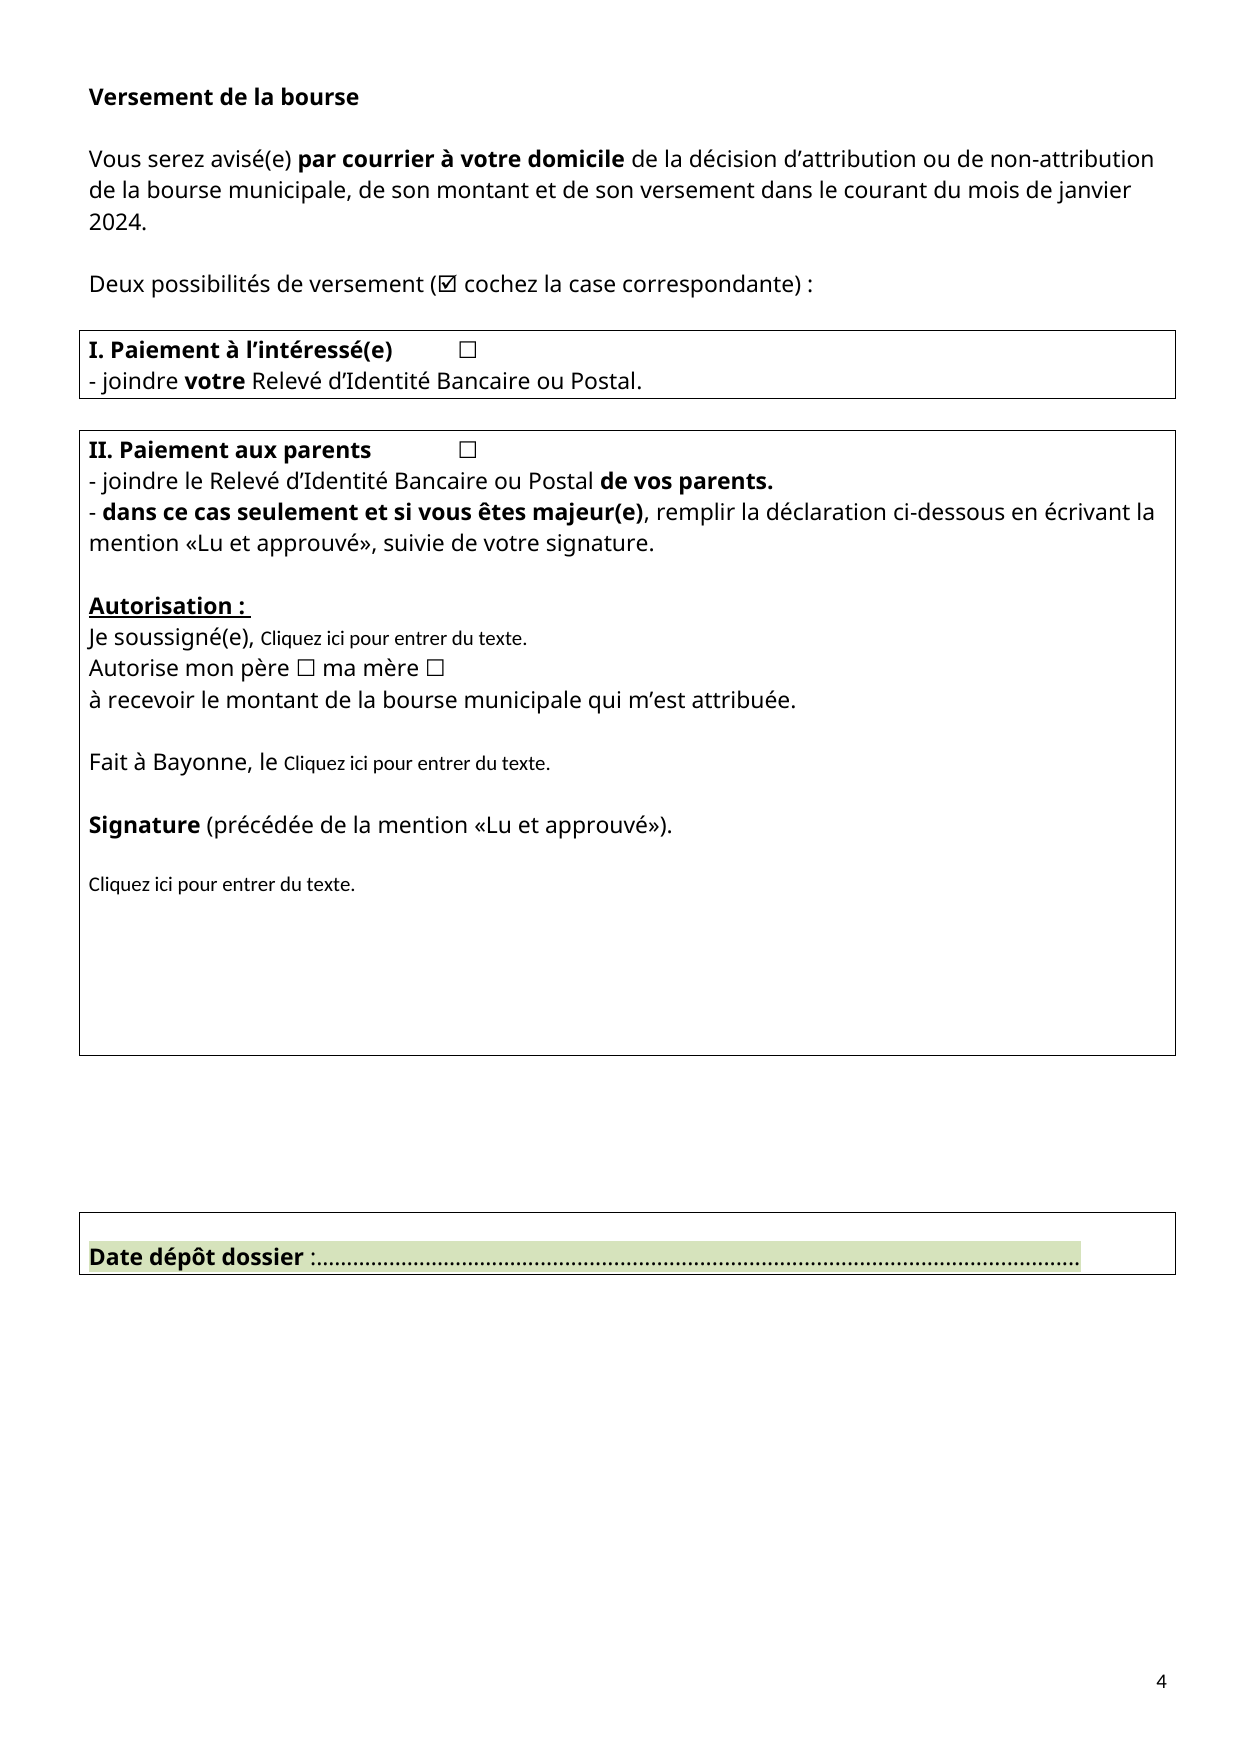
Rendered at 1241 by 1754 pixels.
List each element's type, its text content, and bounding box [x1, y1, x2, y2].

text - joindre votre Relevé d’Identité Bancaire ou Postal. [80, 362, 1175, 398]
text Date dépôt dossier :………………………………......................................................................................... [80, 1237, 1175, 1274]
text II. Paiement aux parents [80, 431, 1175, 465]
text Autorise mon père ma mère [89, 652, 1167, 683]
text - dans ce cas seulement et si vous êtes majeur(e), remplir la déclaration ci-dessous en écrivant la mention «Lu et approuvé», suivie de votre signature. [89, 496, 1167, 558]
text à recevoir le montant de la bourse municipale qui m’est attribuée. [89, 683, 1167, 715]
text Vous serez avisé(e) par courrier à votre domicile de la décision d’attribution ou de non-attribution de la bourse municipale, de son montant et de son versement dans le courant du mois de janvier 2024. [89, 143, 1167, 237]
text Deux possibilités de versement ( cochez la case correspondante) : [89, 268, 1167, 299]
text I. Paiement à l’intéressé(e) [80, 331, 1175, 362]
text Je soussigné(e), [89, 621, 1167, 652]
text Fait à Bayonne, le [89, 746, 1167, 777]
text Autorisation : [89, 590, 1167, 621]
text Signature (précédée de la mention «Lu et approuvé»). [89, 808, 1167, 840]
text - joindre le Relevé d’Identité Bancaire ou Postal de vos parents. [89, 465, 1167, 496]
text Versement de la bourse [89, 80, 1167, 112]
